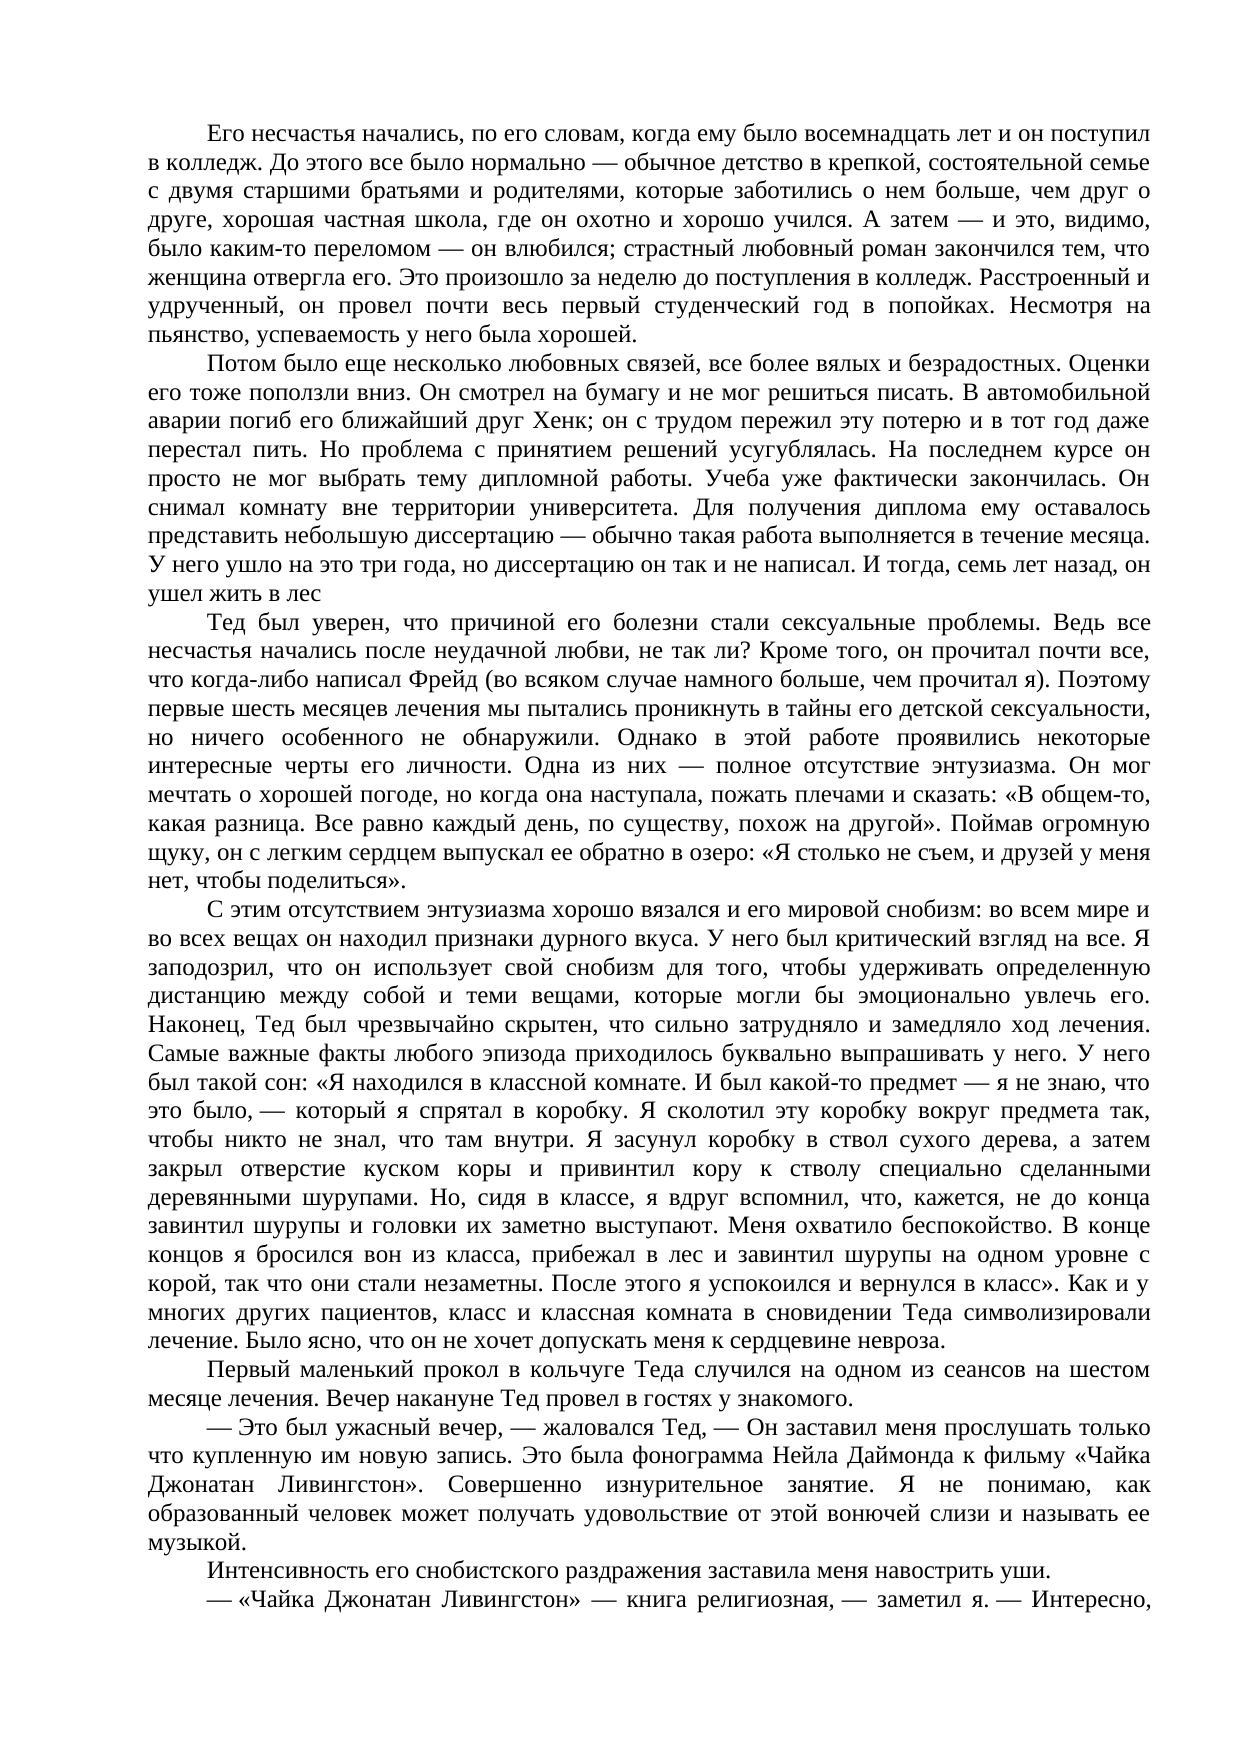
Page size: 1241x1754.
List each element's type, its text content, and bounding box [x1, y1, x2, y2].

text Первый маленький прокол в кольчуге Теда случился на одном из сеансов на шестом месяце лечения. Вечер накануне Тед провел в гостях у знакомого. [148, 1354, 1152, 1412]
text Потом было еще несколько любовных связей, все более вялых и безрадостных. Оценки его тоже поползли вниз. Он смотрел на бумагу и не мог решиться писать. В автомобильной аварии погиб его ближайший друг Хенк; он с трудом пережил эту потерю и в тот год даже перестал пить. Но проблема с принятием решений усугублялась. На последнем курсе он просто не мог выбрать тему дипломной работы. Учеба уже фактически закончилась. Он снимал комнату вне территории университета. Для получения диплома ему оставалось представить небольшую диссертацию — обычно такая работа выполняется в течение месяца. У него ушло на это три года, но диссертацию он так и не написал. И тогда, семь лет назад, он ушел жить в лес [148, 348, 1152, 607]
text Интенсивность его снобистского раздражения заставила меня навострить уши. [148, 1556, 1152, 1584]
text С этим отсутствием энтузиазма хорошо вязался и его мировой снобизм: во всем мире и во всех вещах он находил признаки дурного вкуса. У него был критический взгляд на все. Я заподозрил, что он использует свой снобизм для того, чтобы удерживать определенную дистанцию между собой и теми вещами, которые могли бы эмоционально увлечь его. Наконец, Тед был чрезвычайно скрытен, что сильно затрудняло и замедляло ход лечения. Самые важные факты любого эпизода приходилось буквально выпрашивать у него. У него был такой сон: «Я находился в классной комнате. И был какой-то предмет — я не знаю, что это было, — который я спрятал в коробку. Я сколотил эту коробку вокруг предмета так, чтобы никто не знал, что там внутри. Я засунул коробку в ствол сухого дерева, а затем закрыл отверстие куском коры и привинтил кору к стволу специально сделанными деревянными шурупами. Но, сидя в классе, я вдруг вспомнил, что, кажется, не до конца завинтил шурупы и головки их заметно выступают. Меня охватило беспокойство. В конце концов я бросился вон из класса, прибежал в лес и завинтил шурупы на одном уровне с корой, так что они стали незаметны. После этого я успокоился и вернулся в класс». Как и у многих других пациентов, класс и классная комната в сновидении Теда символизировали лечение. Было ясно, что он не хочет допускать меня к сердцевине невроза. [148, 894, 1152, 1354]
text Его несчастья начались, по его словам, когда ему было восемнадцать лет и он поступил в колледж. До этого все было нормально — обычное детство в крепкой, состоятельной семье с двумя старшими братьями и родителями, которые заботились о нем больше, чем друг о друге, хорошая частная школа, где он охотно и хорошо учился. А затем — и это, видимо, было каким-то переломом — он влюбился; страстный любовный роман закончился тем, что женщина отвергла его. Это произошло за неделю до поступления в колледж. Расстроенный и удрученный, он провел почти весь первый студенческий год в попойках. Несмотря на пьянство, успеваемость у него была хорошей. [148, 118, 1152, 348]
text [148, 1584, 1152, 1613]
text Тед был уверен, что причиной его болезни стали сексуальные проблемы. Ведь все несчастья начались после неудачной любви, не так ли? Кроме того, он прочитал почти все, что когда-либо написал Фрейд (во всяком случае намного больше, чем прочитал я). Поэтому первые шесть месяцев лечения мы пытались проникнуть в тайны его детской сексуальности, но ничего особенного не обнаружили. Однако в этой работе проявились некоторые интересные черты его личности. Одна из них — полное отсутствие энтузиазма. Он мог мечтать о хорошей погоде, но когда она наступала, пожать плечами и сказать: «В общем-то, какая разница. Все равно каждый день, по существу, похож на другой». Поймав огромную щуку, он с легким сердцем выпускал ее обратно в озеро: «Я столько не съем, и друзей у меня нет, чтобы поделиться». [148, 607, 1152, 894]
text — Это был ужасный вечер, — жаловался Тед, — Он заставил меня прослушать только что купленную им новую запись. Это была фонограмма Нейла Даймонда к фильму «Чайка Джонатан Ливингстон». Совершенно изнурительное занятие. Я не понимаю, как образованный человек может получать удовольствие от этой вонючей слизи и называть ее музыкой. [148, 1412, 1152, 1556]
